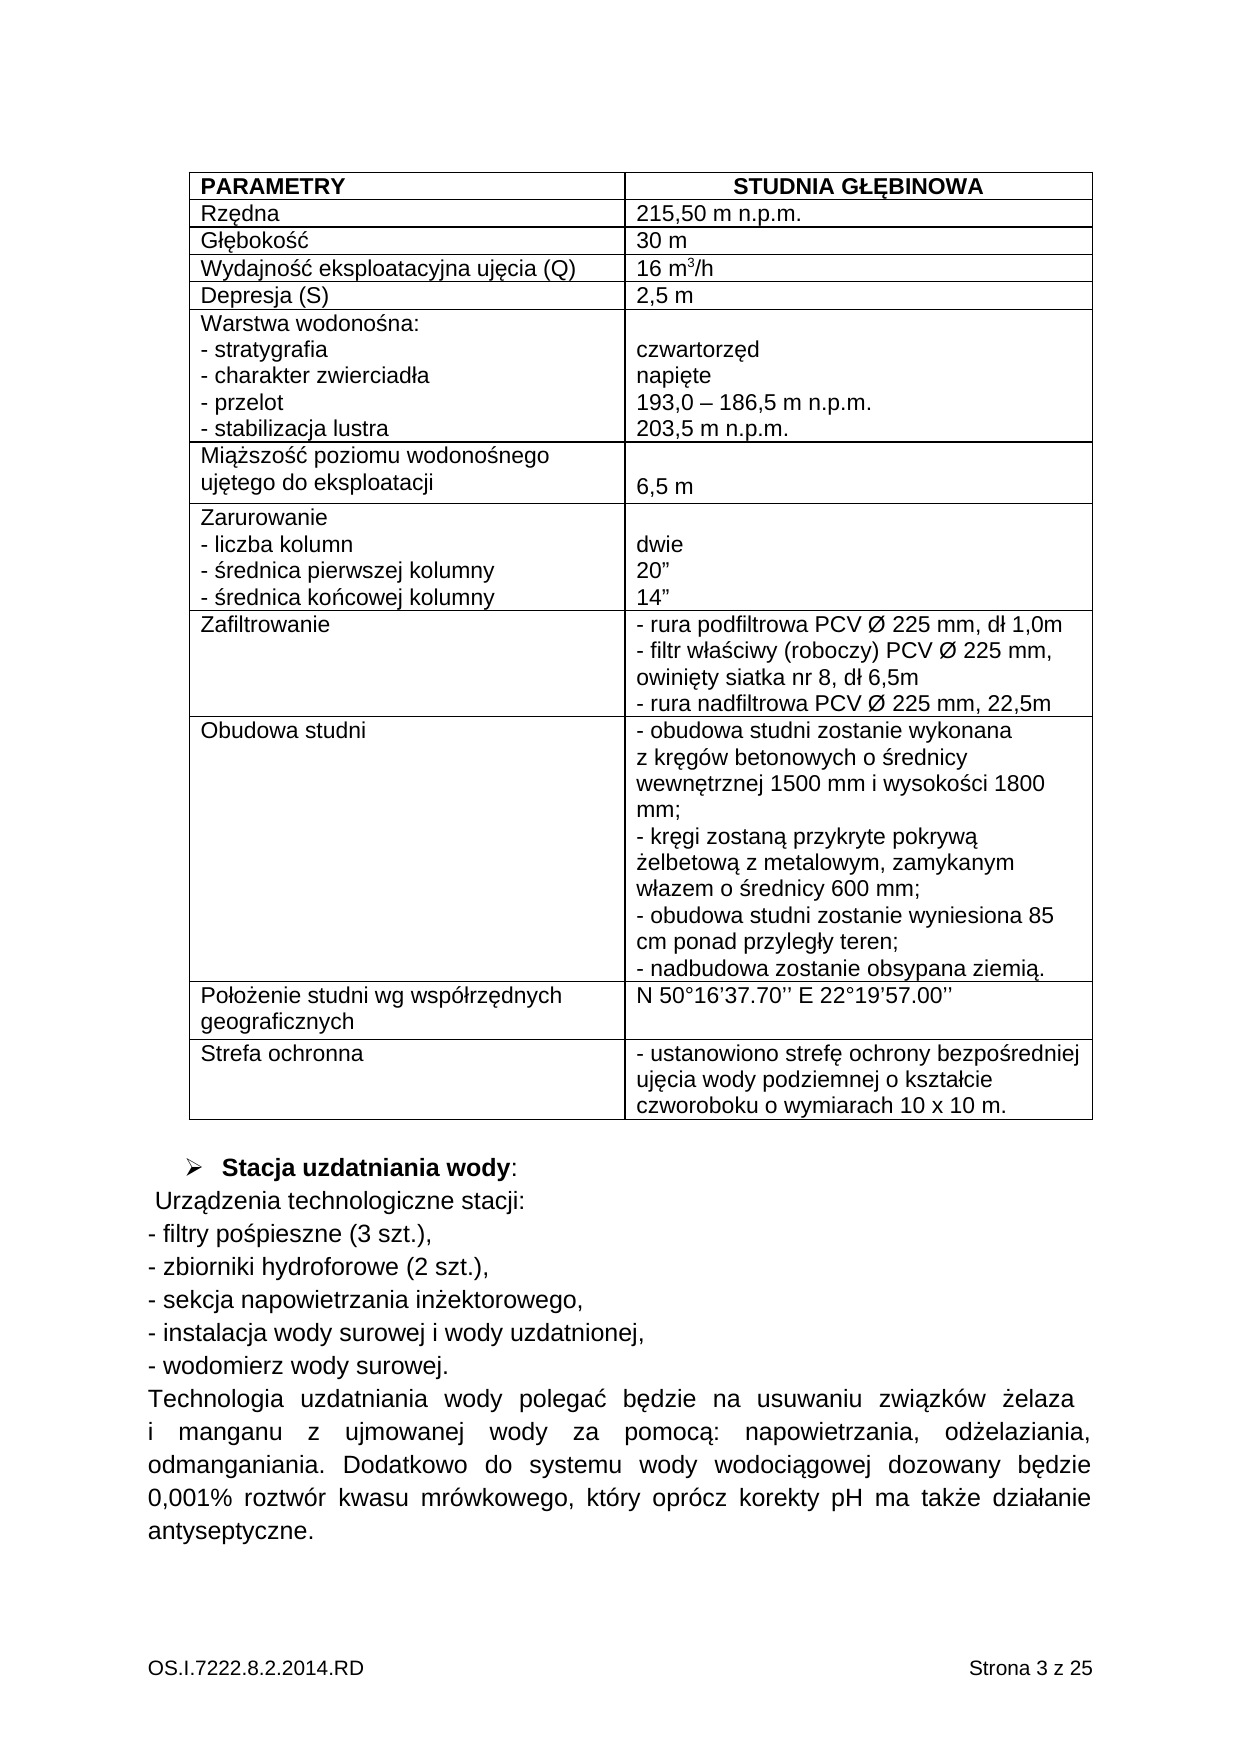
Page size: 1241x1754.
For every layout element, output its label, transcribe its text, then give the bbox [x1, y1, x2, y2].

table_cell Depresja (S) [190, 282, 624, 309]
table_cell dwie 20” 14” [626, 504, 1092, 610]
text - sekcja napowietrzania inżektorowego, [148, 1285, 1092, 1313]
table_cell 2,5 m [626, 282, 1092, 309]
table_cell Strefa ochronna [190, 1040, 624, 1118]
text Urządzenia technologiczne stacji: [154, 1186, 1092, 1214]
text - zbiorniki hydroforowe (2 szt.), [148, 1252, 1092, 1281]
table_cell - rura podfiltrowa PCV Ø 225 mm, dł 1,0m - filtr właściwy (roboczy) PCV Ø 225 mm, owinięty siatka nr 8, dł 6,5m - rura nadfiltrowa PCV Ø 225 mm, 22,5m [626, 611, 1092, 716]
table_header PARAMETRY [190, 173, 624, 199]
list Stacja uzdatniania wody: [184, 1153, 1092, 1181]
table_cell Warstwa wodonośna: - stratygrafia - charakter zwierciadła - przelot - stabilizacja lustra [190, 310, 624, 441]
table_cell N 50°16’37.70’’ E 22°19’57.00’’ [626, 982, 1092, 1038]
table_cell 16 m3/h [626, 255, 1092, 281]
text - filtry pośpieszne (3 szt.), [148, 1219, 1092, 1247]
table_header STUDNIA GŁĘBINOWA [626, 173, 1092, 199]
table_cell Miąższość poziomu wodonośnego ujętego do eksploatacji [190, 443, 624, 503]
text Technologia uzdatniania wody polegać będzie na usuwaniu związków żelaza i manganu z ujmowanej wody za pomocą: napowietrzania, odżelaziania, odmanganiania. Dodatkowo do systemu wody wodociągowej dozowany będzie 0,001% roztwór kwasu mrówkowego, który oprócz korekty pH ma także działanie antyseptyczne. [148, 1384, 1092, 1545]
table_cell czwartorzęd napięte 193,0 – 186,5 m n.p.m. 203,5 m n.p.m. [626, 310, 1092, 441]
table_cell Wydajność eksploatacyjna ujęcia (Q) [190, 255, 624, 281]
table_cell 6,5 m [626, 443, 1092, 503]
table_cell Zarurowanie - liczba kolumn - średnica pierwszej kolumny - średnica końcowej kolumny [190, 504, 624, 610]
table_cell Głębokość [190, 228, 624, 254]
text - instalacja wody surowej i wody uzdatnionej, [148, 1318, 1092, 1347]
table_cell - obudowa studni zostanie wykonana z kręgów betonowych o średnicy wewnętrznej 1500 mm i wysokości 1800 mm; - kręgi zostaną przykryte pokrywą żelbetową z metalowym, zamykanym włazem o średnicy 600 mm; - obudowa studni zostanie wyniesiona 85 cm ponad przyległy teren; - nadbudowa zostanie obsypana ziemią. [626, 717, 1092, 981]
table_cell Obudowa studni [190, 717, 624, 981]
table_cell - ustanowiono strefę ochrony bezpośredniej ujęcia wody podziemnej o kształcie czworoboku o wymiarach 10 x 10 m. [626, 1040, 1092, 1118]
table_cell Zafiltrowanie [190, 611, 624, 716]
table_cell 30 m [626, 228, 1092, 254]
table_cell Położenie studni wg współrzędnych geograficznych [190, 982, 624, 1038]
table_cell 215,50 m n.p.m. [626, 200, 1092, 226]
text - wodomierz wody surowej. [148, 1351, 1092, 1379]
table_cell Rzędna [190, 200, 624, 226]
